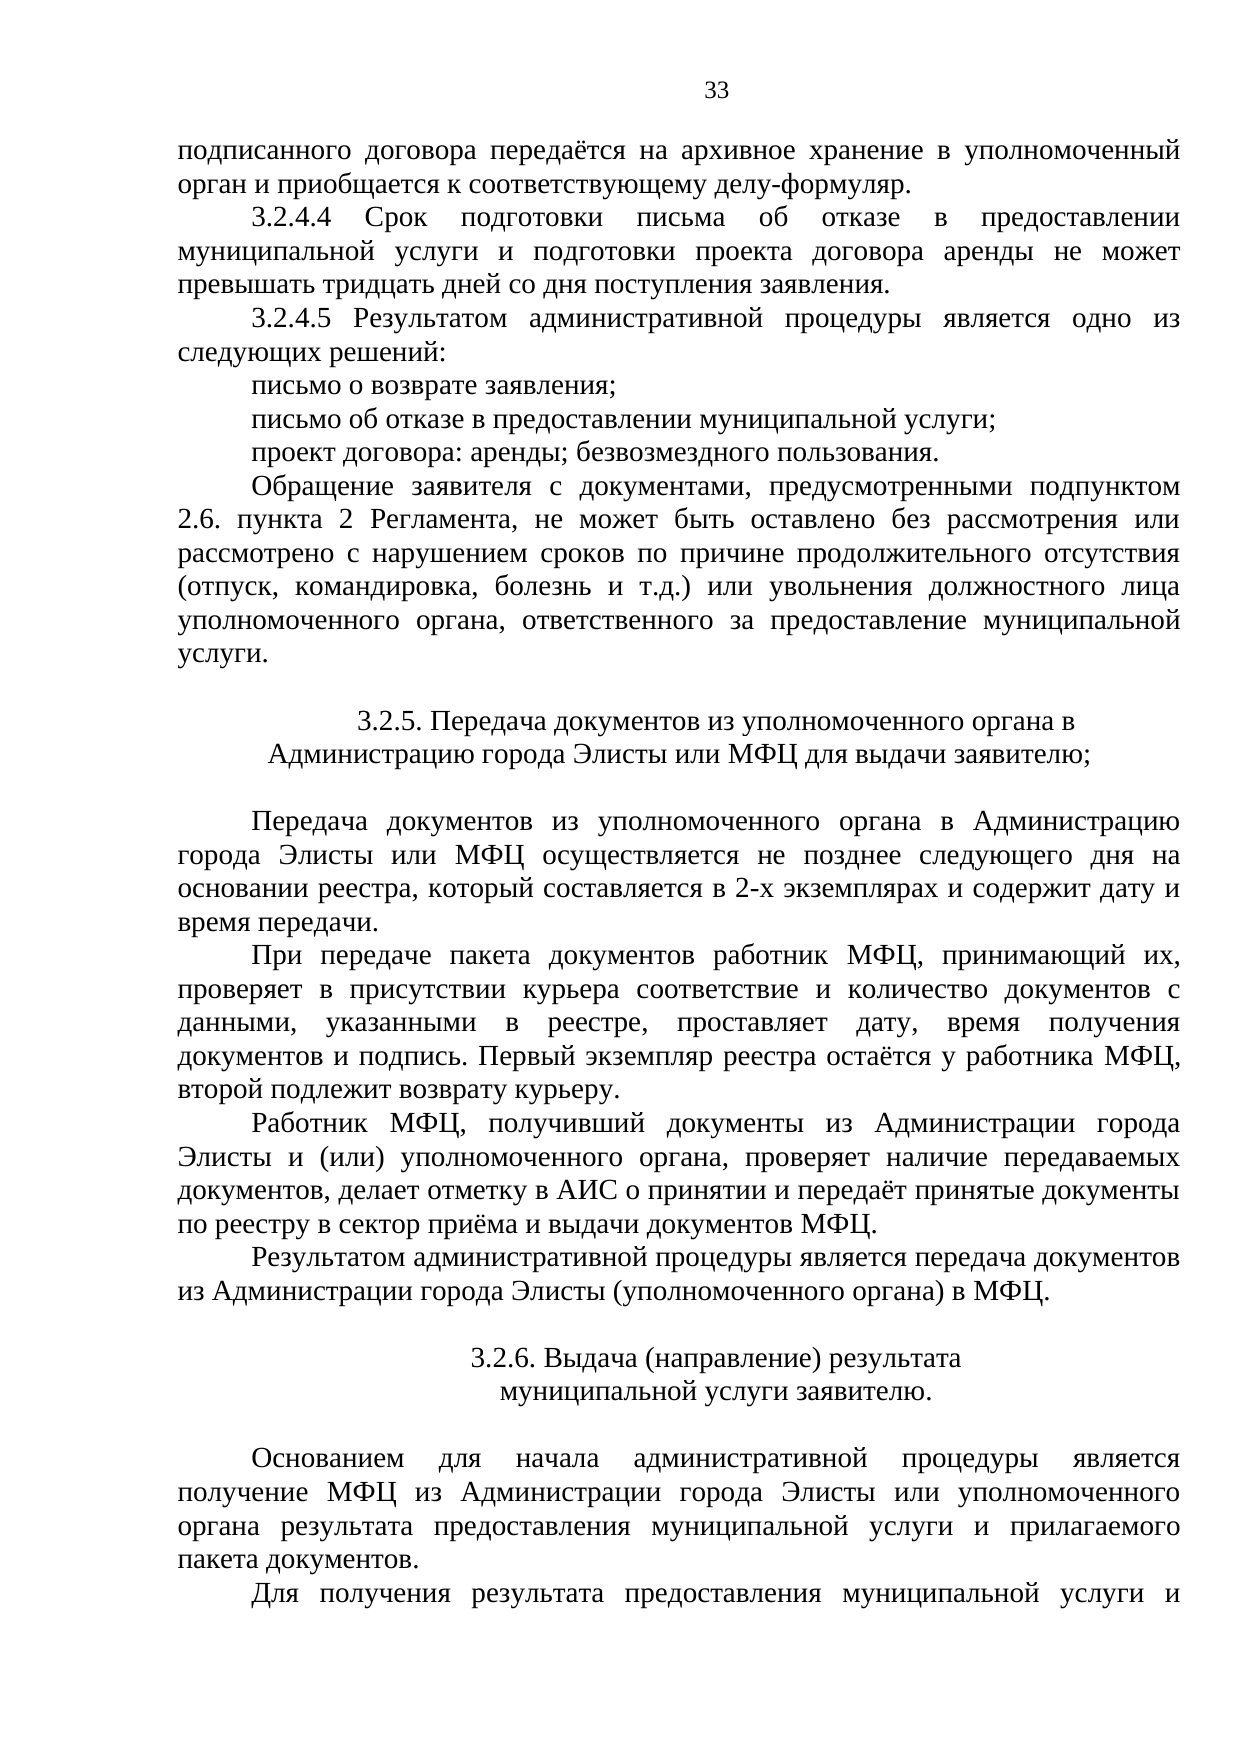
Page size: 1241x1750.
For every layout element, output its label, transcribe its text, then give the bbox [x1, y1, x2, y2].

text При передаче пакета документов работник МФЦ, принимающий их, проверяет в присутствии курьера соответствие и количество документов с данными, указанными в реестре, проставляет дату, время получения документов и подпись. Первый экземпляр реестра остаётся у работника МФЦ, второй подлежит возврату курьеру. [177, 937, 1181, 1105]
text 3.2.4.5 Результатом административной процедуры является одно из следующих решений: [177, 300, 1181, 367]
text Обращение заявителя с документами, предусмотренными подпунктом 2.6. пункта 2 Регламента, не может быть оставлено без рассмотрения или рассмотрено с нарушением сроков по причине продолжительного отсутствия (отпуск, командировка, болезнь и т.д.) или увольнения должностного лица уполномоченного органа, ответственного за предоставление муниципальной услуги. [177, 468, 1181, 669]
text письмо о возврате заявления; [177, 367, 1181, 401]
text муниципальной услуги заявителю. [177, 1373, 1181, 1407]
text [177, 132, 1181, 199]
text 3.2.5. Передача документов из уполномоченного органа в Администрацию города Элисты или МФЦ для выдачи заявителю; [177, 703, 1181, 770]
text Результатом административной процедуры является передача документов из Администрации города Элисты (уполномоченного органа) в МФЦ. [177, 1239, 1181, 1306]
text 3.2.4.4 Срок подготовки письма об отказе в предоставлении муниципальной услуги и подготовки проекта договора аренды не может превышать тридцать дней со дня поступления заявления. [177, 199, 1181, 300]
text Передача документов из уполномоченного органа в Администрацию города Элисты или МФЦ осуществляется не позднее следующего дня на основании реестра, который составляется в 2-х экземплярах и содержит дату и время передачи. [177, 803, 1181, 937]
text 3.2.6. Выдача (направление) результата [177, 1340, 1181, 1373]
text письмо об отказе в предоставлении муниципальной услуги; [177, 401, 1181, 434]
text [177, 1575, 1181, 1608]
text Основанием для начала административной процедуры является получение МФЦ из Администрации города Элисты или уполномоченного органа результата предоставления муниципальной услуги и прилагаемого пакета документов. [177, 1441, 1181, 1575]
text Работник МФЦ, получивший документы из Администрации города Элисты и (или) уполномоченного органа, проверяет наличие передаваемых документов, делает отметку в АИС о принятии и передаёт принятые документы по реестру в сектор приёма и выдачи документов МФЦ. [177, 1105, 1181, 1239]
text проект договора: аренды; безвозмездного пользования. [177, 434, 1181, 468]
